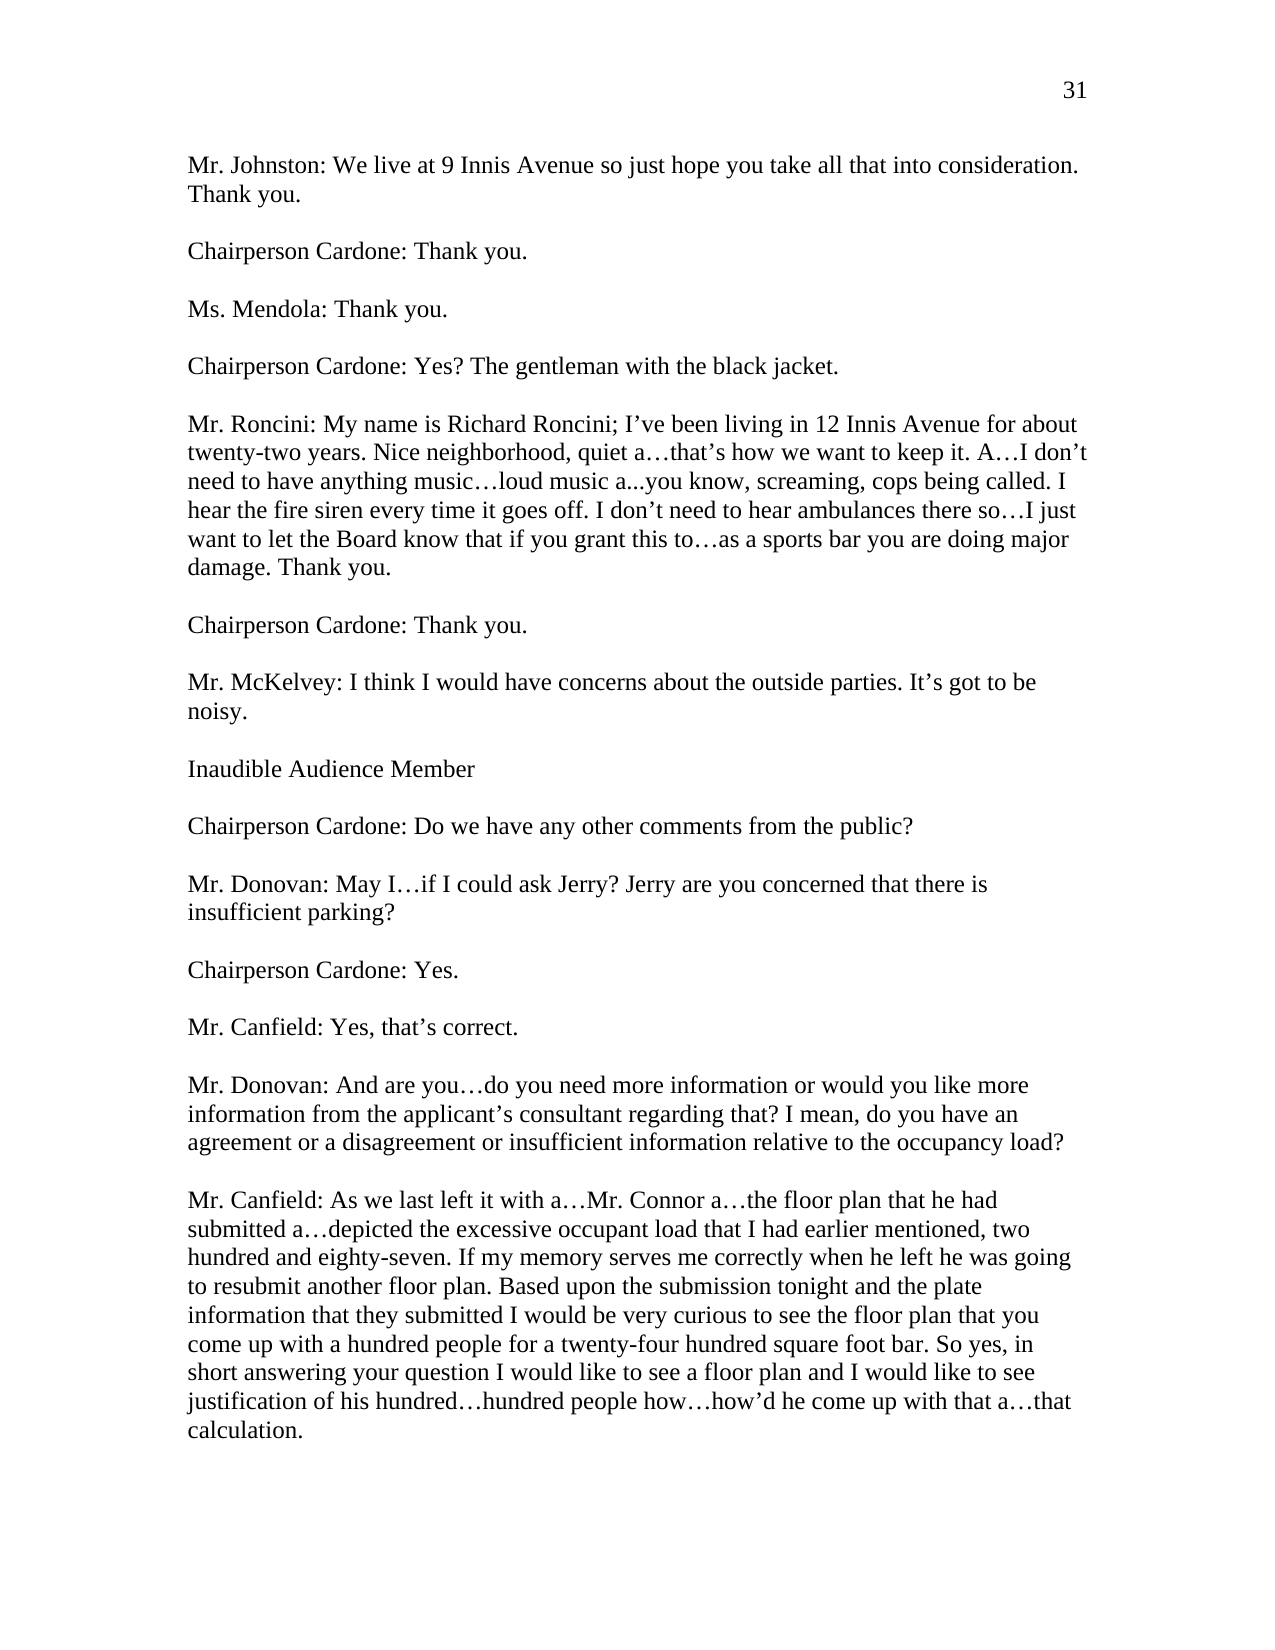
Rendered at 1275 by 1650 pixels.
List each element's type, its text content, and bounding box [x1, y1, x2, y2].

text Mr. Donovan: And are you…do you need more information or would you like more information from the applicant’s consultant regarding that? I mean, do you have an agreement or a disagreement or insufficient information relative to the occupancy load? [187, 1070, 1087, 1156]
text Chairperson Cardone: Thank you. [187, 236, 1087, 265]
text Chairperson Cardone: Thank you. [187, 610, 1087, 639]
text Mr. Canfield: Yes, that’s correct. [187, 1012, 1087, 1041]
text Inaudible Audience Member [187, 754, 1087, 782]
text Mr. Roncini: My name is Richard Roncini; I’ve been living in 12 Innis Avenue for about twenty-two years. Nice neighborhood, quiet a…that’s how we want to keep it. A…I don’t need to have anything music…loud music a...you know, screaming, cops being called. I hear the fire siren every time it goes off. I don’t need to hear ambulances there so…I just want to let the Board know that if you grant this to…as a sports bar you are doing major damage. Thank you. [187, 409, 1087, 581]
text Mr. McKelvey: I think I would have concerns about the outside parties. It’s got to be noisy. [187, 667, 1087, 725]
text Mr. Donovan: May I…if I could ask Jerry? Jerry are you concerned that there is insufficient parking? [187, 869, 1087, 926]
text Chairperson Cardone: Yes? The gentleman with the black jacket. [187, 351, 1087, 380]
text Mr. Johnston: We live at 9 Innis Avenue so just hope you take all that into consideration. Thank you. [187, 150, 1087, 207]
text Ms. Mendola: Thank you. [187, 294, 1087, 322]
text Chairperson Cardone: Yes. [187, 955, 1087, 984]
text Mr. Canfield: As we last left it with a…Mr. Connor a…the floor plan that he had submitted a…depicted the excessive occupant load that I had earlier mentioned, two hundred and eighty-seven. If my memory serves me correctly when he left he was going to resubmit another floor plan. Based upon the submission tonight and the plate information that they submitted I would be very curious to see the floor plan that you come up with a hundred people for a twenty-four hundred square foot bar. So yes, in short answering your question I would like to see a floor plan and I would like to see justification of his hundred…hundred people how…how’d he come up with that a…that calculation. [187, 1185, 1087, 1444]
text Chairperson Cardone: Do we have any other comments from the public? [187, 811, 1087, 840]
